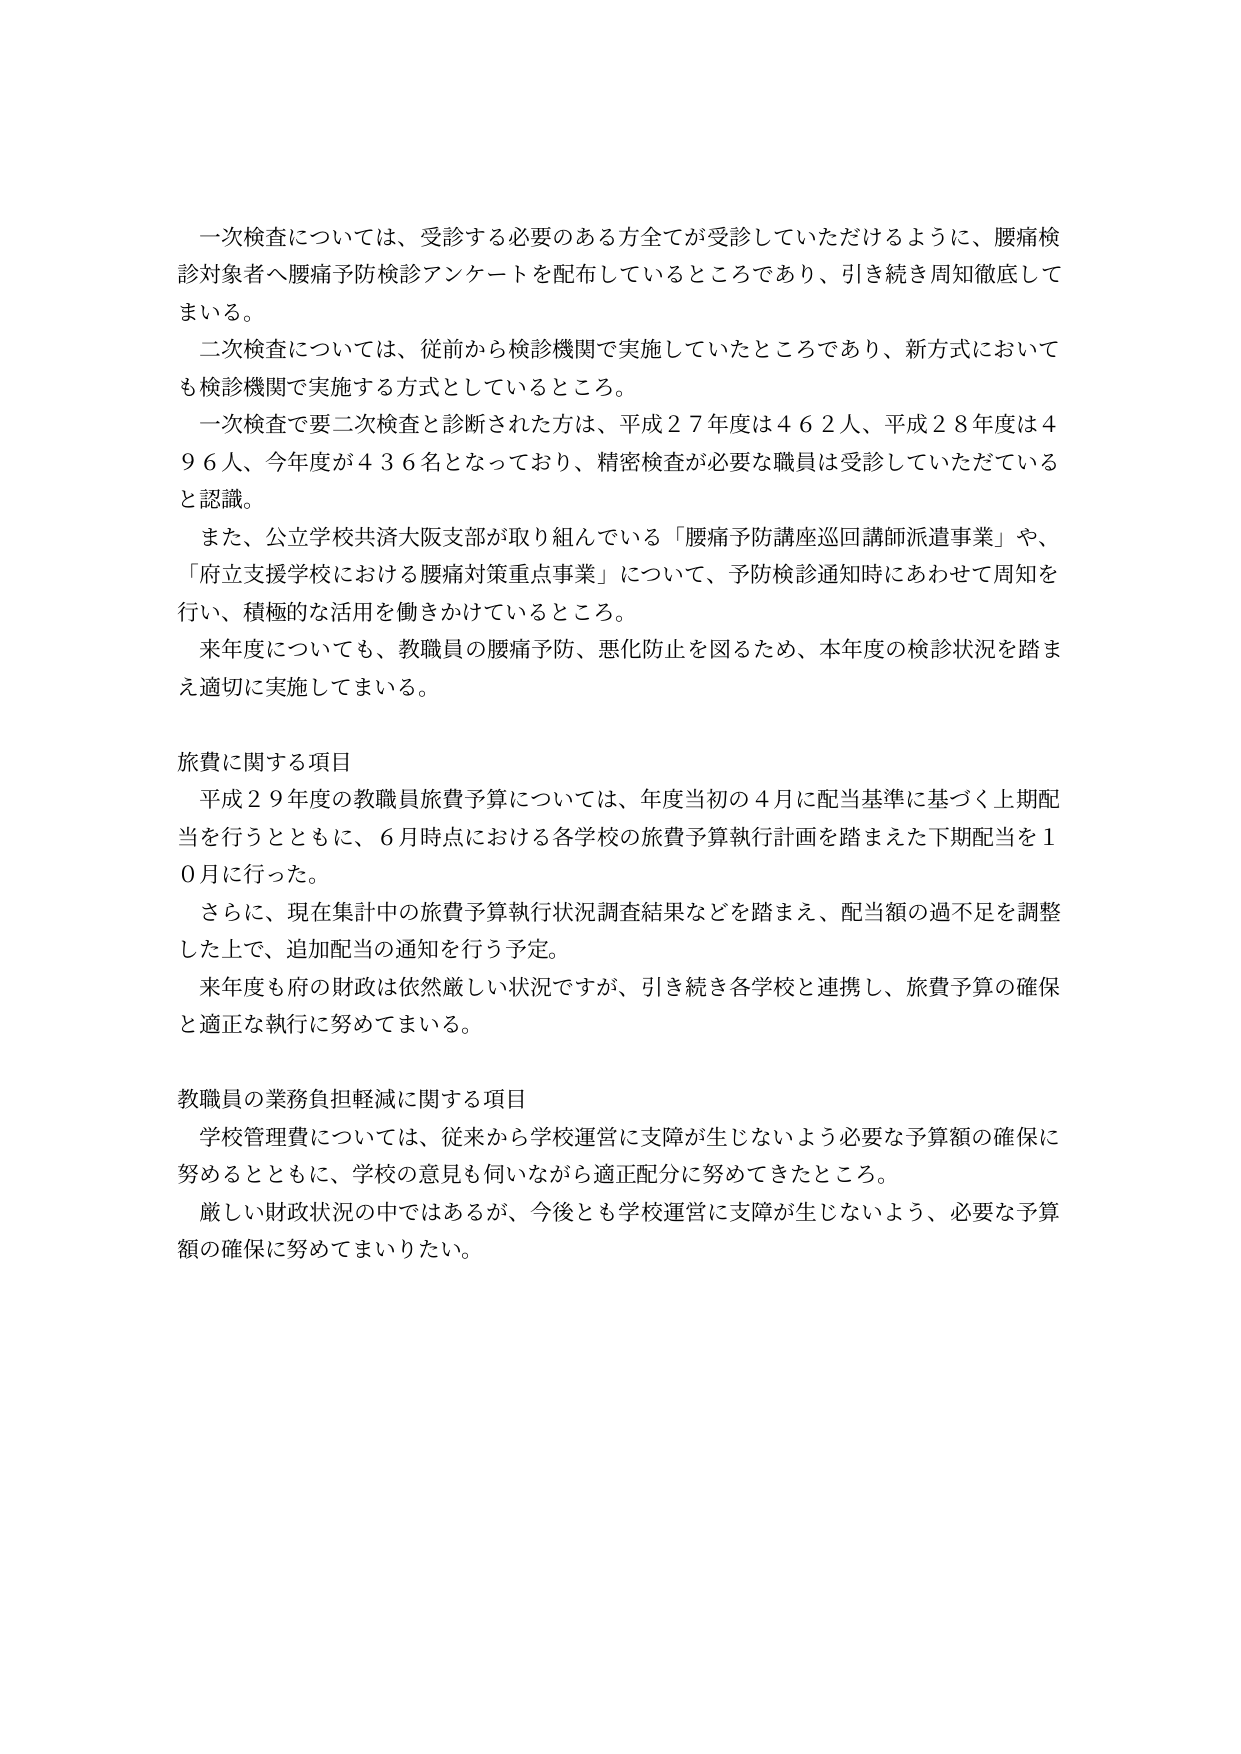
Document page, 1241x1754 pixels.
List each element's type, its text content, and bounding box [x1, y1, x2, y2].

text さらに、現在集計中の旅費予算執行状況調査結果などを踏まえ、配当額の過不足を調整した上で、追加配当の通知を行う予定。 [177, 892, 1063, 967]
text 来年度も府の財政は依然厳しい状況ですが、引き続き各学校と連携し、旅費予算の確保と適正な執行に努めてまいる。 [177, 967, 1063, 1042]
text 学校管理費については、従来から学校運営に支障が生じないよう必要な予算額の確保に努めるとともに、学校の意見も伺いながら適正配分に努めてきたところ。 [177, 1117, 1063, 1192]
text 厳しい財政状況の中ではあるが、今後とも学校運営に支障が生じないよう、必要な予算額の確保に努めてまいりたい。 [177, 1192, 1063, 1267]
text 一次検査で要二次検査と診断された方は、平成２７年度は４６２人、平成２８年度は４９６人、今年度が４３６名となっており、精密検査が必要な職員は受診していただていると認識。 [177, 404, 1063, 517]
text 来年度についても、教職員の腰痛予防、悪化防止を図るため、本年度の検診状況を踏まえ適切に実施してまいる。 [177, 629, 1063, 704]
text 二次検査については、従前から検診機関で実施していたところであり、新方式においても検診機関で実施する方式としているところ。 [177, 329, 1063, 404]
text 一次検査については、受診する必要のある方全てが受診していただけるように、腰痛検診対象者へ腰痛予防検診アンケートを配布しているところであり、引き続き周知徹底してまいる。 [177, 217, 1063, 329]
text 旅費に関する項目 [177, 742, 1063, 779]
text 平成２９年度の教職員旅費予算については、年度当初の４月に配当基準に基づく上期配当を行うとともに、６月時点における各学校の旅費予算執行計画を踏まえた下期配当を１０月に行った。 [177, 779, 1063, 892]
text また、公立学校共済大阪支部が取り組んでいる「腰痛予防講座巡回講師派遣事業」や、「府立支援学校における腰痛対策重点事業」について、予防検診通知時にあわせて周知を行い、積極的な活用を働きかけているところ。 [177, 517, 1063, 629]
text 教職員の業務負担軽減に関する項目 [177, 1079, 1063, 1117]
